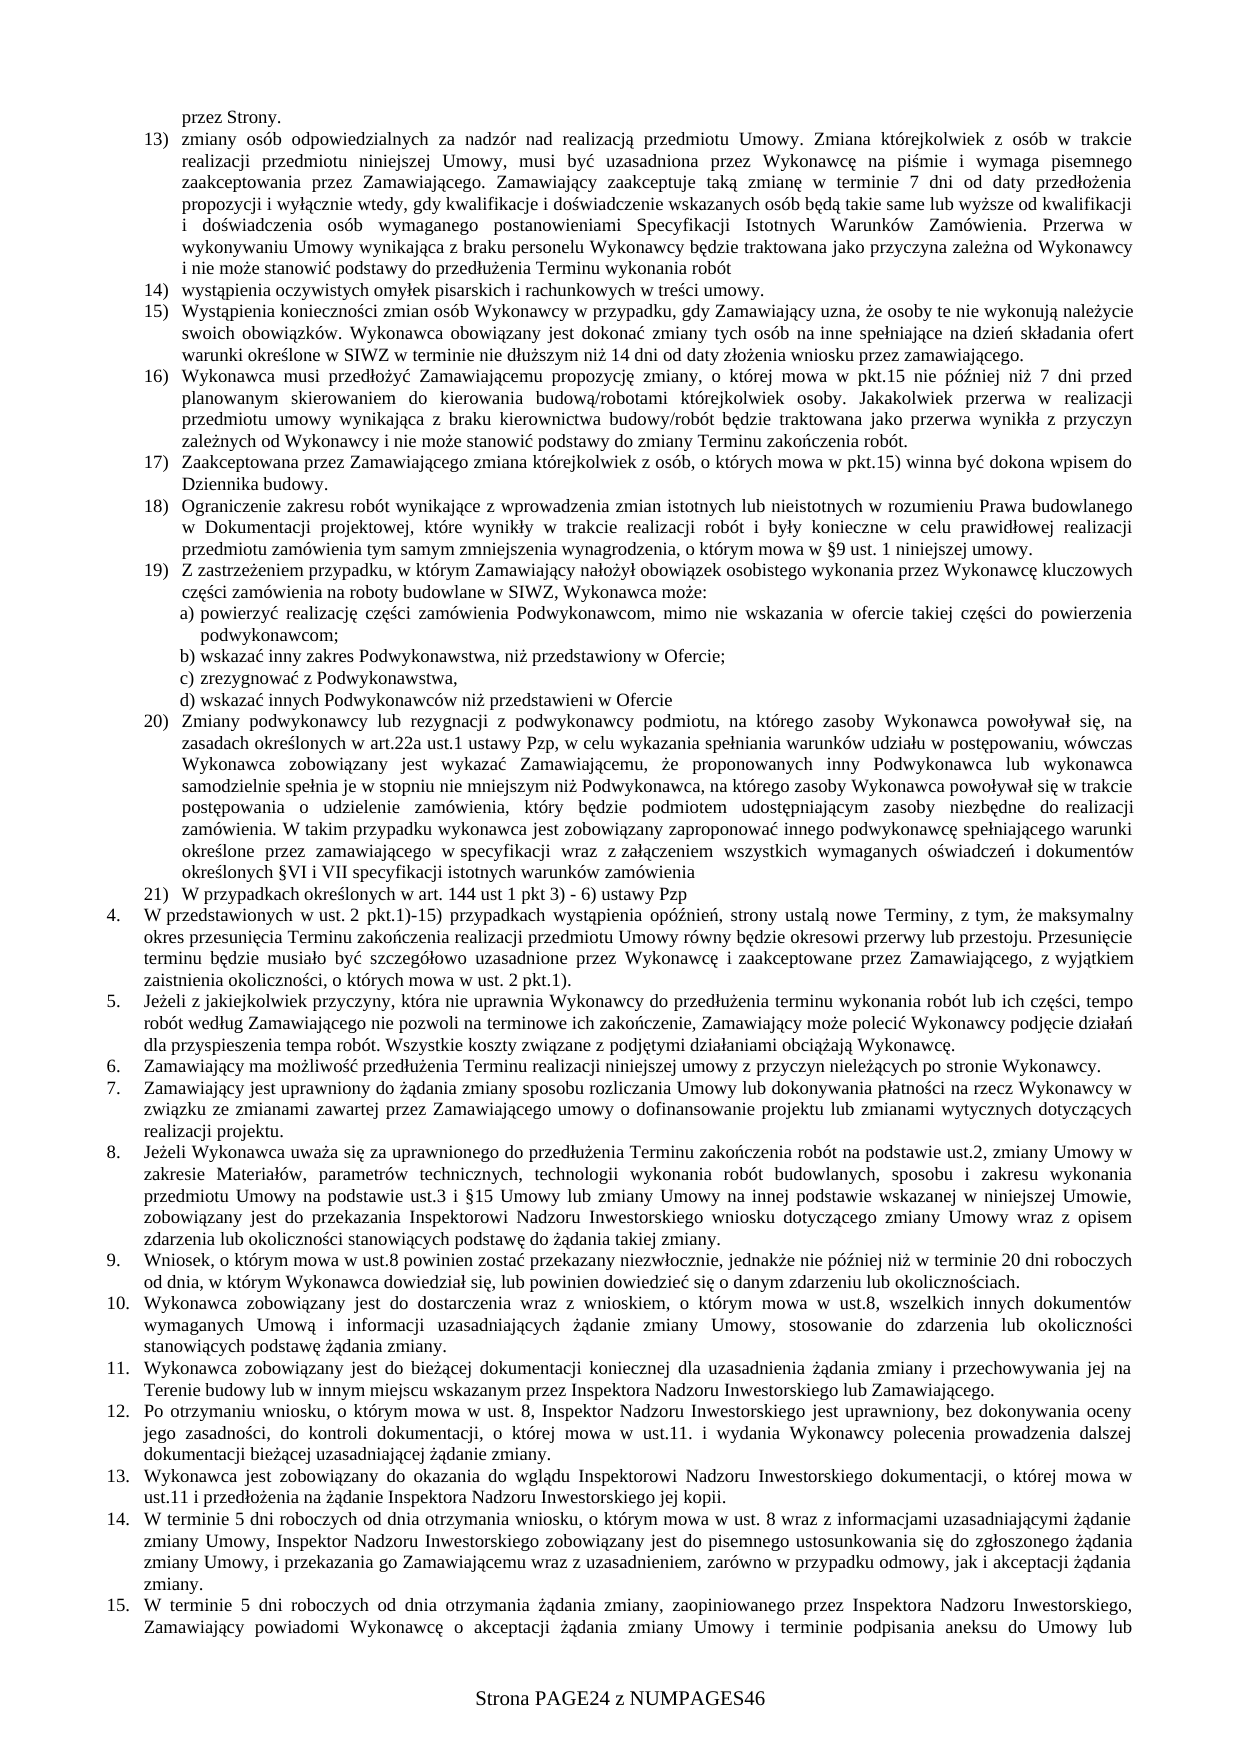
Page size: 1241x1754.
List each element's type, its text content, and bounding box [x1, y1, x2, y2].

list Ograniczenie zakresu robót wynikające z wprowadzenia zmian istotnych lub nieistotnych w rozumieniu Prawa budowlanego w Dokumentacji projektowej, które wynikły w trakcie realizacji robót i były konieczne w celu prawidłowej realizacji przedmiotu zamówienia tym samym zmniejszenia wynagrodzenia, o którym mowa w §9 ust. 1 niniejszej umowy. [143, 494, 1134, 559]
list W terminie 5 dni roboczych od dnia otrzymania wniosku, o którym mowa w ust. 8 wraz z informacjami uzasadniającymi żądanie zmiany Umowy, Inspektor Nadzoru Inwestorskiego zobowiązany jest do pisemnego ustosunkowania się do zgłoszonego żądania zmiany Umowy, i przekazania go Zamawiającemu wraz z uzasadnieniem, zarówno w przypadku odmowy, jak i akceptacji żądania zmiany. [106, 1508, 1134, 1594]
list Zamawiający ma możliwość przedłużenia Terminu realizacji niniejszej umowy z przyczyn nieleżących po stronie Wykonawcy. [106, 1055, 1134, 1077]
list zrezygnować z Podwykonawstwa, [179, 667, 1134, 688]
list wskazać innych Podwykonawców niż przedstawieni w Ofercie [179, 688, 1134, 710]
list wystąpienia oczywistych omyłek pisarskich i rachunkowych w treści umowy. [143, 279, 1134, 300]
list powierzyć realizację części zamówienia Podwykonawcom, mimo nie wskazania w ofercie takiej części do powierzenia podwykonawcom; [179, 602, 1134, 645]
list Wniosek, o którym mowa w ust.8 powinien zostać przekazany niezwłocznie, jednakże nie później niż w terminie 20 dni roboczych od dnia, w którym Wykonawca dowiedział się, lub powinien dowiedzieć się o danym zdarzeniu lub okolicznościach. [106, 1249, 1134, 1292]
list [106, 1594, 1134, 1637]
list W przedstawionych w ust. 2 pkt.1)-15) przypadkach wystąpienia opóźnień, strony ustalą nowe Terminy, z tym, że maksymalny okres przesunięcia Terminu zakończenia realizacji przedmiotu Umowy równy będzie okresowi przerwy lub przestoju. Przesunięcie terminu będzie musiało być szczegółowo uzasadnione przez Wykonawcę i zaakceptowane przez Zamawiającego, z wyjątkiem zaistnienia okoliczności, o których mowa w ust. 2 pkt.1). [106, 904, 1134, 990]
list Wykonawca jest zobowiązany do okazania do wglądu Inspektorowi Nadzoru Inwestorskiego dokumentacji, o której mowa w ust.11 i przedłożenia na żądanie Inspektora Nadzoru Inwestorskiego jej kopii. [106, 1465, 1134, 1508]
list wskazać inny zakres Podwykonawstwa, niż przedstawiony w Ofercie; [179, 645, 1134, 667]
list Jeżeli z jakiejkolwiek przyczyny, która nie uprawnia Wykonawcy do przedłużenia terminu wykonania robót lub ich części, tempo robót według Zamawiającego nie pozwoli na terminowe ich zakończenie, Zamawiający może polecić Wykonawcy podjęcie działań dla przyspieszenia tempa robót. Wszystkie koszty związane z podjętymi działaniami obciążają Wykonawcę. [106, 990, 1134, 1055]
list Zaakceptowana przez Zamawiającego zmiana którejkolwiek z osób, o których mowa w pkt.15) winna być dokona wpisem do Dziennika budowy. [143, 451, 1134, 494]
list Zamawiający jest uprawniony do żądania zmiany sposobu rozliczania Umowy lub dokonywania płatności na rzecz Wykonawcy w związku ze zmianami zawartej przez Zamawiającego umowy o dofinansowanie projektu lub zmianami wytycznych dotyczących realizacji projektu. [106, 1077, 1134, 1141]
list Wykonawca musi przedłożyć Zamawiającemu propozycję zmiany, o której mowa w pkt.15 nie później niż 7 dni przed planowanym skierowaniem do kierowania budową/robotami którejkolwiek osoby. Jakakolwiek przerwa w realizacji przedmiotu umowy wynikająca z braku kierownictwa budowy/robót będzie traktowana jako przerwa wynikła z przyczyn zależnych od Wykonawcy i nie może stanowić podstawy do zmiany Terminu zakończenia robót. [143, 365, 1134, 451]
list zmiany osób odpowiedzialnych za nadzór nad realizacją przedmiotu Umowy. Zmiana którejkolwiek z osób w trakcie realizacji przedmiotu niniejszej Umowy, musi być uzasadniona przez Wykonawcę na piśmie i wymaga pisemnego zaakceptowania przez Zamawiającego. Zamawiający zaakceptuje taką zmianę w terminie 7 dni od daty przedłożenia propozycji i wyłącznie wtedy, gdy kwalifikacje i doświadczenie wskazanych osób będą takie same lub wyższe od kwalifikacji i doświadczenia osób wymaganego postanowieniami Specyfikacji Istotnych Warunków Zamówienia. Przerwa w wykonywaniu Umowy wynikająca z braku personelu Wykonawcy będzie traktowana jako przyczyna zależna od Wykonawcy i nie może stanowić podstawy do przedłużenia Terminu wykonania robót [143, 128, 1134, 279]
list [143, 106, 1134, 128]
list Z zastrzeżeniem przypadku, w którym Zamawiający nałożył obowiązek osobistego wykonania przez Wykonawcę kluczowych części zamówienia na roboty budowlane w SIWZ, Wykonawca może: [143, 559, 1134, 602]
list Wystąpienia konieczności zmian osób Wykonawcy w przypadku, gdy Zamawiający uzna, że osoby te nie wykonują należycie swoich obowiązków. Wykonawca obowiązany jest dokonać zmiany tych osób na inne spełniające na dzień składania ofert warunki określone w SIWZ w terminie nie dłuższym niż 14 dni od daty złożenia wniosku przez zamawiającego. [143, 300, 1134, 365]
list Wykonawca zobowiązany jest do dostarczenia wraz z wnioskiem, o którym mowa w ust.8, wszelkich innych dokumentów wymaganych Umową i informacji uzasadniających żądanie zmiany Umowy, stosowanie do zdarzenia lub okoliczności stanowiących podstawę żądania zmiany. [106, 1292, 1134, 1357]
list Jeżeli Wykonawca uważa się za uprawnionego do przedłużenia Terminu zakończenia robót na podstawie ust.2, zmiany Umowy w zakresie Materiałów, parametrów technicznych, technologii wykonania robót budowlanych, sposobu i zakresu wykonania przedmiotu Umowy na podstawie ust.3 i §15 Umowy lub zmiany Umowy na innej podstawie wskazanej w niniejszej Umowie, zobowiązany jest do przekazania Inspektorowi Nadzoru Inwestorskiego wniosku dotyczącego zmiany Umowy wraz z opisem zdarzenia lub okoliczności stanowiących podstawę do żądania takiej zmiany. [106, 1141, 1134, 1249]
list Zmiany podwykonawcy lub rezygnacji z podwykonawcy podmiotu, na którego zasoby Wykonawca powoływał się, na zasadach określonych w art.22a ust.1 ustawy Pzp, w celu wykazania spełniania warunków udziału w postępowaniu, wówczas Wykonawca zobowiązany jest wykazać Zamawiającemu, że proponowanych inny Podwykonawca lub wykonawca samodzielnie spełnia je w stopniu nie mniejszym niż Podwykonawca, na którego zasoby Wykonawca powoływał się w trakcie postępowania o udzielenie zamówienia, który będzie podmiotem udostępniającym zasoby niezbędne do realizacji zamówienia. W takim przypadku wykonawca jest zobowiązany zaproponować innego podwykonawcę spełniającego warunki określone przez zamawiającego w specyfikacji wraz z załączeniem wszystkich wymaganych oświadczeń i dokumentów określonych §VI i VII specyfikacji istotnych warunków zamówienia [143, 710, 1134, 883]
list Po otrzymaniu wniosku, o którym mowa w ust. 8, Inspektor Nadzoru Inwestorskiego jest uprawniony, bez dokonywania oceny jego zasadności, do kontroli dokumentacji, o której mowa w ust.11. i wydania Wykonawcy polecenia prowadzenia dalszej dokumentacji bieżącej uzasadniającej żądanie zmiany. [106, 1400, 1134, 1465]
list Wykonawca zobowiązany jest do bieżącej dokumentacji koniecznej dla uzasadnienia żądania zmiany i przechowywania jej na Terenie budowy lub w innym miejscu wskazanym przez Inspektora Nadzoru Inwestorskiego lub Zamawiającego. [106, 1357, 1134, 1400]
list W przypadkach określonych w art. 144 ust 1 pkt 3) - 6) ustawy Pzp [143, 883, 1134, 904]
